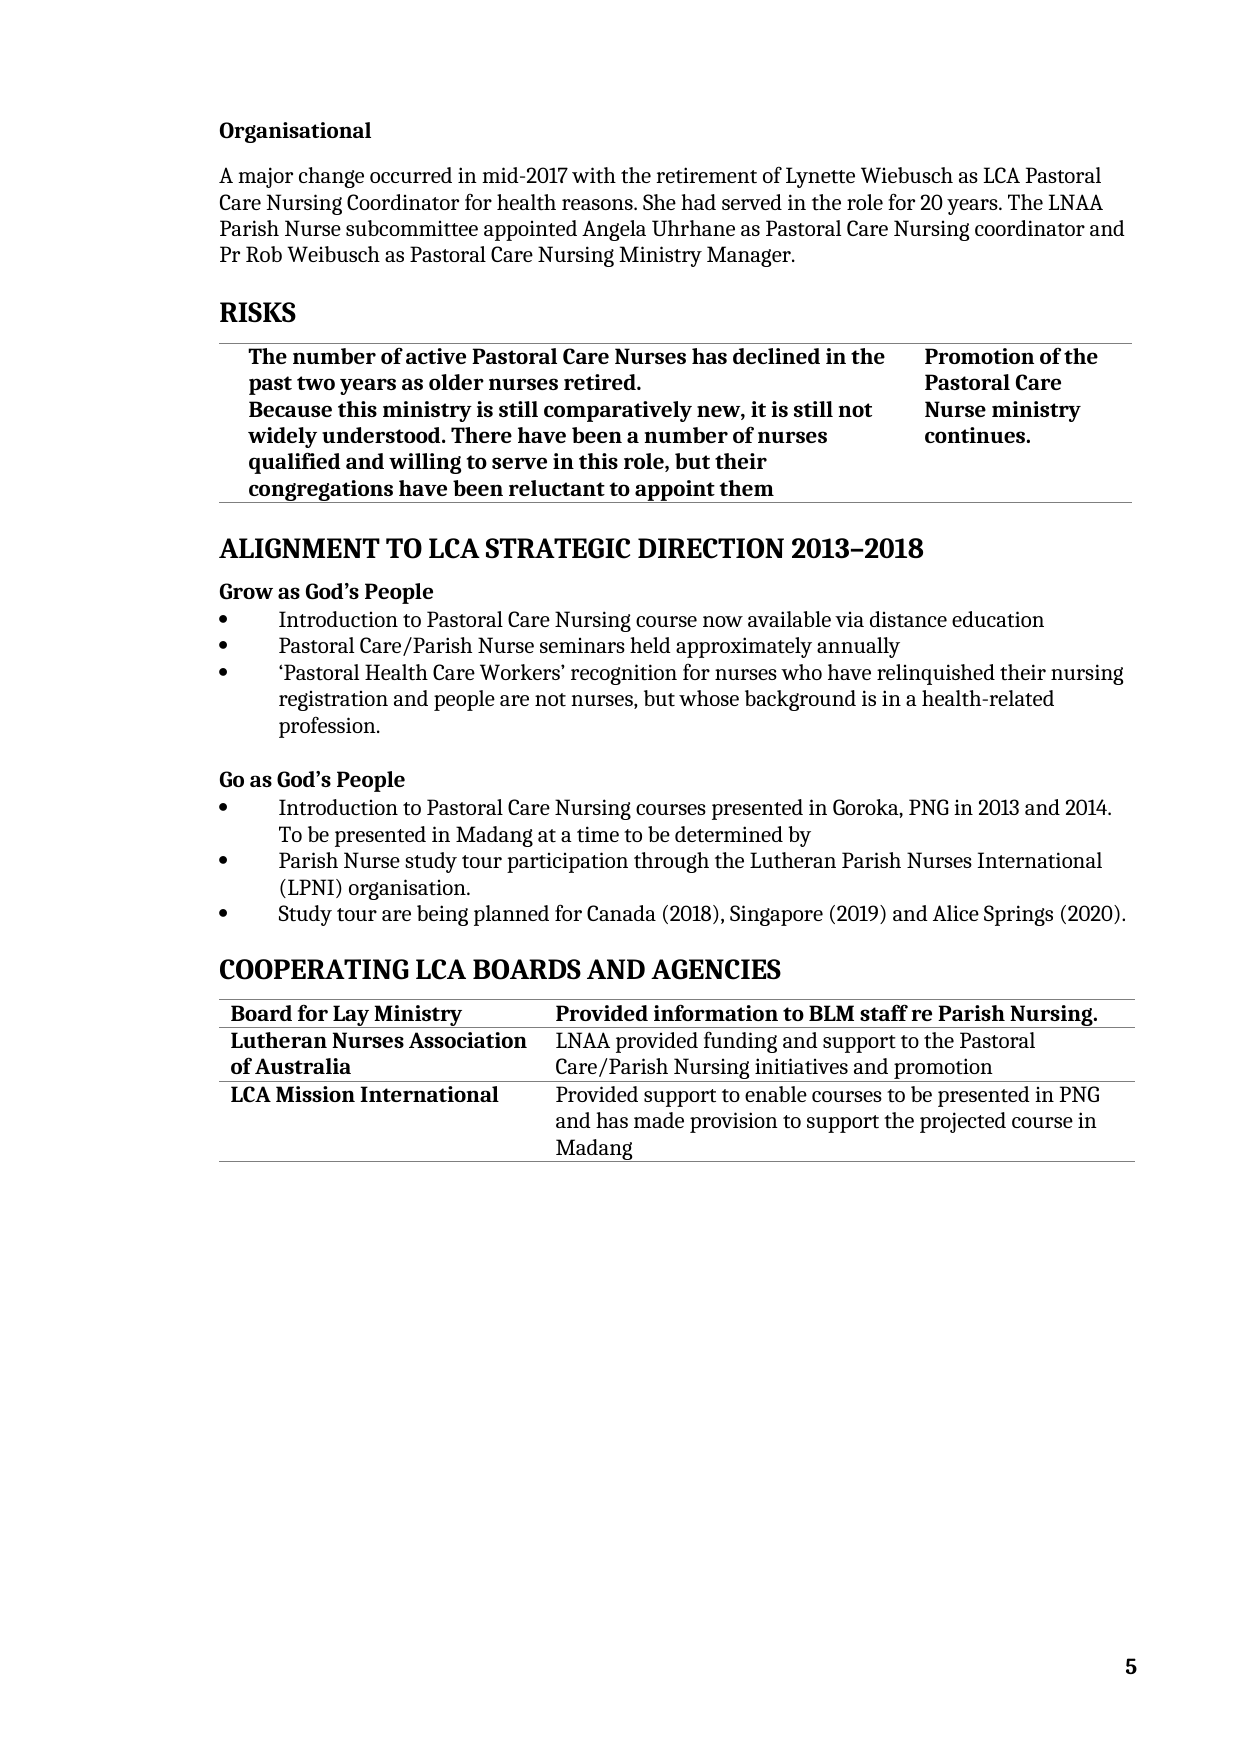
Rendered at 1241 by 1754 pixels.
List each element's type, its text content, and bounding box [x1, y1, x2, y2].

table_cell LCA Mission International [219, 1082, 544, 1161]
table_header The number of active Pastoral Care Nurses has declined in the past two years as older nurses retired. Because this ministry is still comparatively new, it is still not widely understood. There have been a number of nurses qualified and willing to serve in this role, but their congregations have been reluctant to appoint them [219, 344, 913, 502]
table_header Board for Lay Ministry [219, 1000, 544, 1027]
table_cell Lutheran Nurses Association of Australia [219, 1028, 544, 1081]
list Introduction to Pastoral Care Nursing courses presented in Goroka, PNG in 2013 and 2014. To be presented in Madang at a time to be determined by [219, 795, 1137, 848]
text Risks [219, 297, 1137, 330]
text A major change occurred in mid-2017 with the retirement of Lynette Wiebusch as LCA Pastoral Care Nursing Coordinator for health reasons. She had served in the role for 20 years. The LNAA Parish Nurse subcommittee appointed Angela Uhrhane as Pastoral Care Nursing coordinator and Pr Rob Weibusch as Pastoral Care Nursing Ministry Manager. [219, 163, 1137, 297]
list Study tour are being planned for Canada (2018), Singapore (2019) and Alice Springs (2020). [219, 901, 1137, 927]
table_header Provided information to BLM staff re Parish Nursing. [544, 1000, 1135, 1027]
text Alignment to LCA Strategic Direction 2013–2018 [219, 532, 1137, 566]
table_header Promotion of the Pastoral Care Nurse ministry continues. [913, 344, 1132, 502]
list ‘Pastoral Health Care Workers’ recognition for nurses who have relinquished their nursing registration and people are not nurses, but whose background is in a health-related profession. [219, 660, 1137, 767]
list Pastoral Care/Parish Nurse seminars held approximately annually [219, 633, 1137, 660]
table_cell Provided support to enable courses to be presented in PNG and has made provision to support the projected course in Madang [544, 1082, 1135, 1161]
list Introduction to Pastoral Care Nursing course now available via distance education [219, 607, 1137, 633]
list Parish Nurse study tour participation through the Lutheran Parish Nurses International (LPNI) organisation. [219, 848, 1137, 901]
text Organisational [219, 118, 1137, 144]
text Go as God’s People [219, 767, 1137, 793]
text Grow as God’s People [219, 578, 1137, 605]
text Cooperating LCA Boards and Agencies [219, 953, 1137, 987]
table_cell LNAA provided funding and support to the Pastoral Care/Parish Nursing initiatives and promotion [544, 1028, 1135, 1081]
